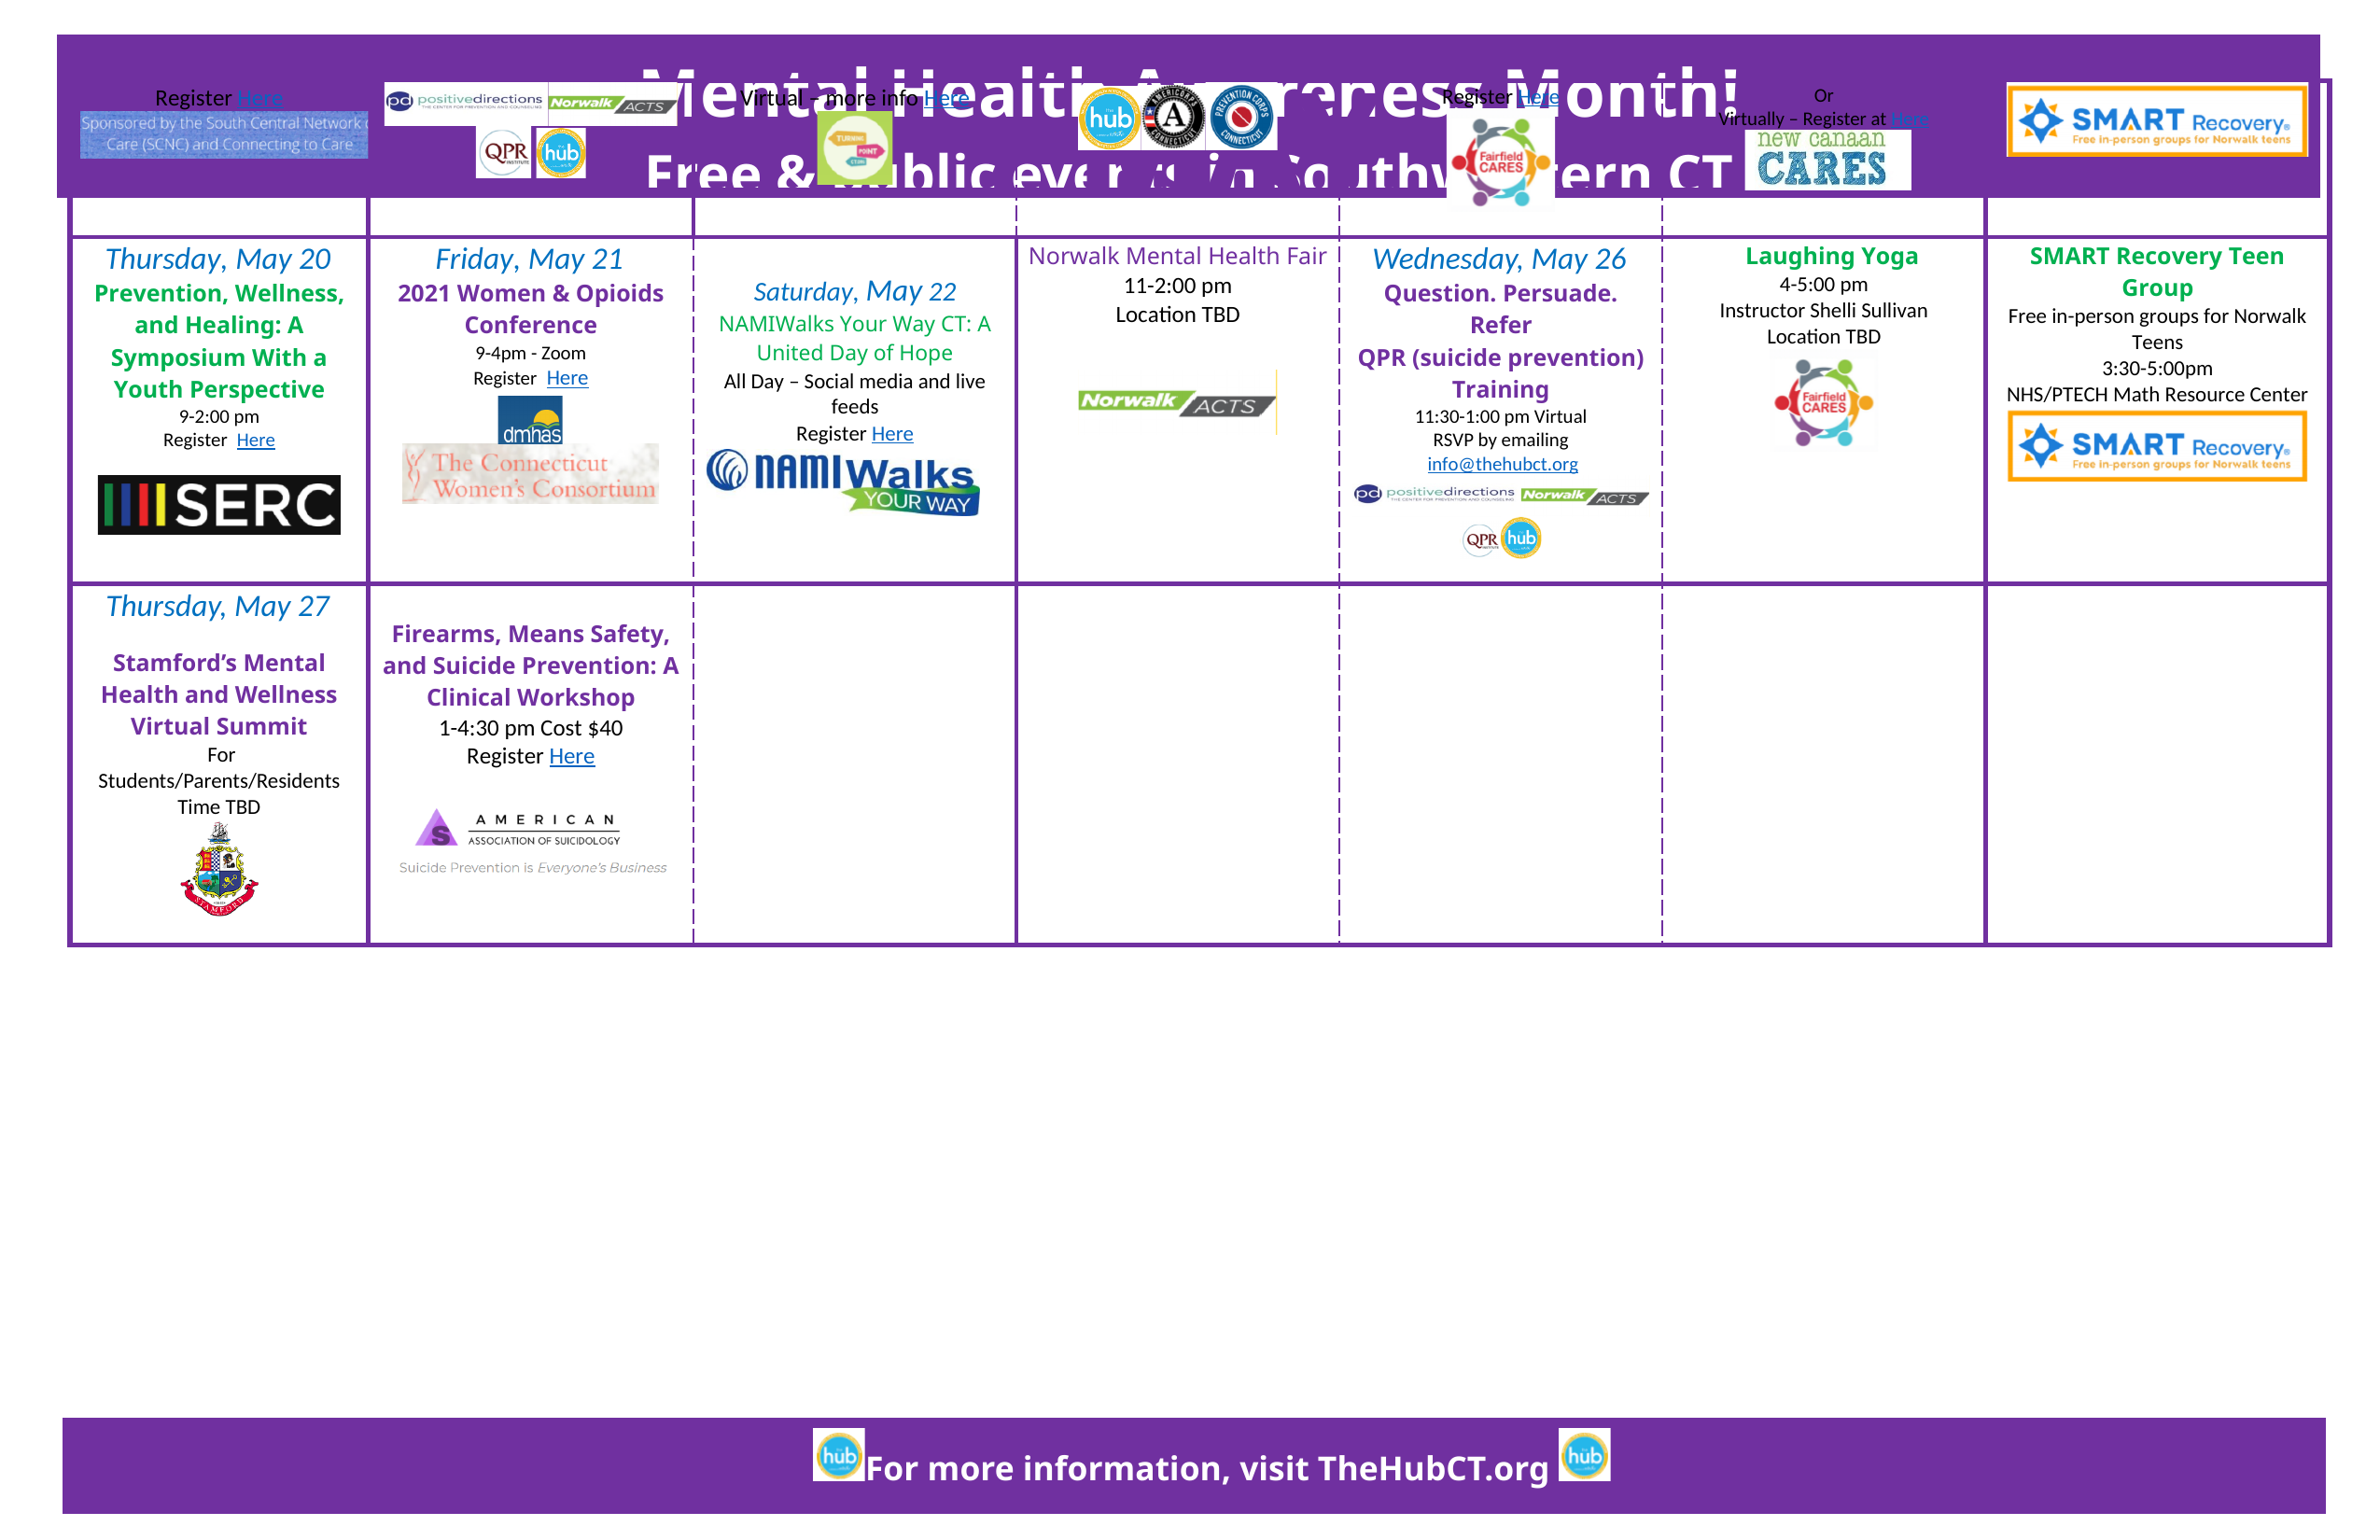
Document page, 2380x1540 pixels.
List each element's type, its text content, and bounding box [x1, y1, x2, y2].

picture [2006, 82, 2309, 157]
table_cell [1018, 586, 1339, 943]
table_cell Norwalk Mental Health Fair 11-2:00 pm Location TBD [1018, 239, 1339, 581]
table_cell Laughing Yoga 4-5:00 pm Instructor Shelli Sullivan Location TBD [1662, 239, 1983, 581]
table_cell Firearms, Means Safety, and Suicide Prevention: A Clinical Workshop 1-4:30 pm Cost $40 Register Here [371, 586, 693, 943]
picture [1078, 82, 1278, 150]
table_cell Thursday, May 20 Prevention, Wellness, and Healing: A Symposium With a Youth Perspective 9-2:00 pm Register Here [73, 239, 366, 581]
picture [2006, 407, 2309, 482]
table_cell Thursday, May 27 Stamford’s Mental Health and Wellness Virtual Summit For Students/Parents/Residents Time TBD [73, 586, 366, 943]
picture [1446, 108, 1556, 212]
table_cell Friday, May 21 2021 Women & Opioids Conference 9-4pm - Zoom Register Here [371, 239, 693, 581]
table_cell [1662, 83, 1983, 235]
picture [1078, 370, 1278, 435]
picture [97, 475, 341, 535]
picture [1559, 1428, 1611, 1481]
table_cell [1988, 586, 2327, 943]
picture [402, 396, 660, 504]
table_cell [1016, 83, 1339, 235]
picture [1769, 349, 1879, 452]
picture [813, 1428, 865, 1481]
picture [1351, 475, 1650, 559]
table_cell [1988, 83, 2327, 235]
table_cell [693, 586, 1015, 943]
picture [80, 111, 369, 159]
picture [817, 111, 893, 185]
table_cell SMART Recovery Teen Group Free in-person groups for Norwalk Teens 3:30-5:00pm NHS/PTECH Math Resource Center [1988, 239, 2327, 581]
table_cell [1339, 586, 1662, 943]
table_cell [1339, 83, 1662, 235]
table_cell Saturday, May 22 NAMIWalks Your Way CT: A United Day of Hope All Day – Social media and live feeds Register Here [693, 239, 1015, 581]
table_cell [695, 83, 1016, 235]
picture [384, 82, 678, 178]
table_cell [371, 83, 692, 235]
picture [177, 819, 261, 919]
picture [392, 798, 670, 877]
picture [1744, 130, 1911, 190]
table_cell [73, 83, 366, 235]
picture [704, 445, 982, 517]
table_cell Wednesday, May 26 Question. Persuade. Refer QPR (suicide prevention) Training 11:30-1:00 pm Virtual RSVP by emailing info@thehubct.org [1339, 239, 1662, 581]
table_cell [1662, 586, 1983, 943]
picture [536, 128, 586, 178]
